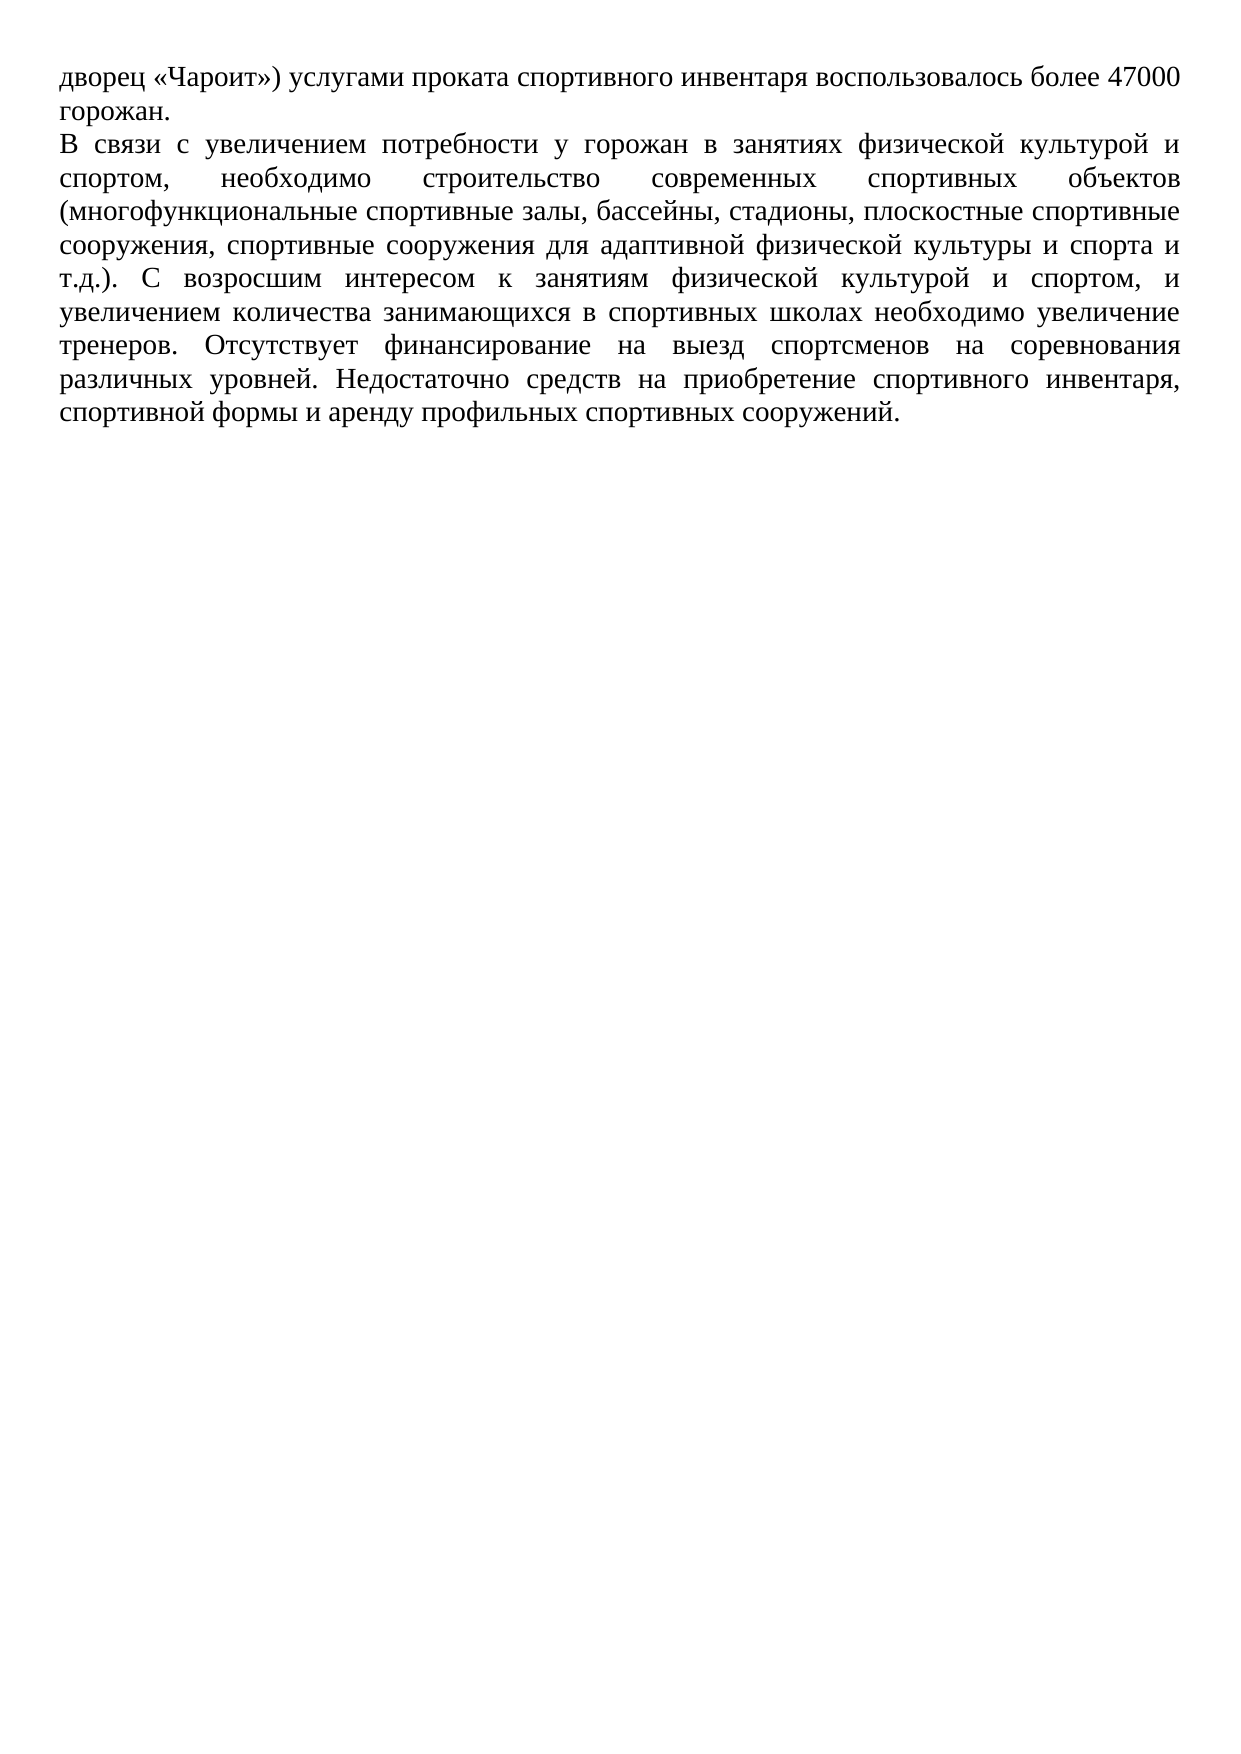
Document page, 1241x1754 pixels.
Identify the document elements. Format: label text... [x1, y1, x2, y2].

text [59, 59, 1181, 126]
text В связи с увеличением потребности у горожан в занятиях физической культурой и спортом, необходимо строительство современных спортивных объектов (многофункциональные спортивные залы, бассейны, стадионы, плоскостные спортивные сооружения, спортивные сооружения для адаптивной физической культуры и спорта и т.д.). С возросшим интересом к занятиям физической культурой и спортом, и увеличением количества занимающихся в спортивных школах необходимо увеличение тренеров. Отсутствует финансирование на выезд спортсменов на соревнования различных уровней. Недостаточно средств на приобретение спортивного инвентаря, спортивной формы и аренду профильных спортивных сооружений. [59, 126, 1181, 428]
